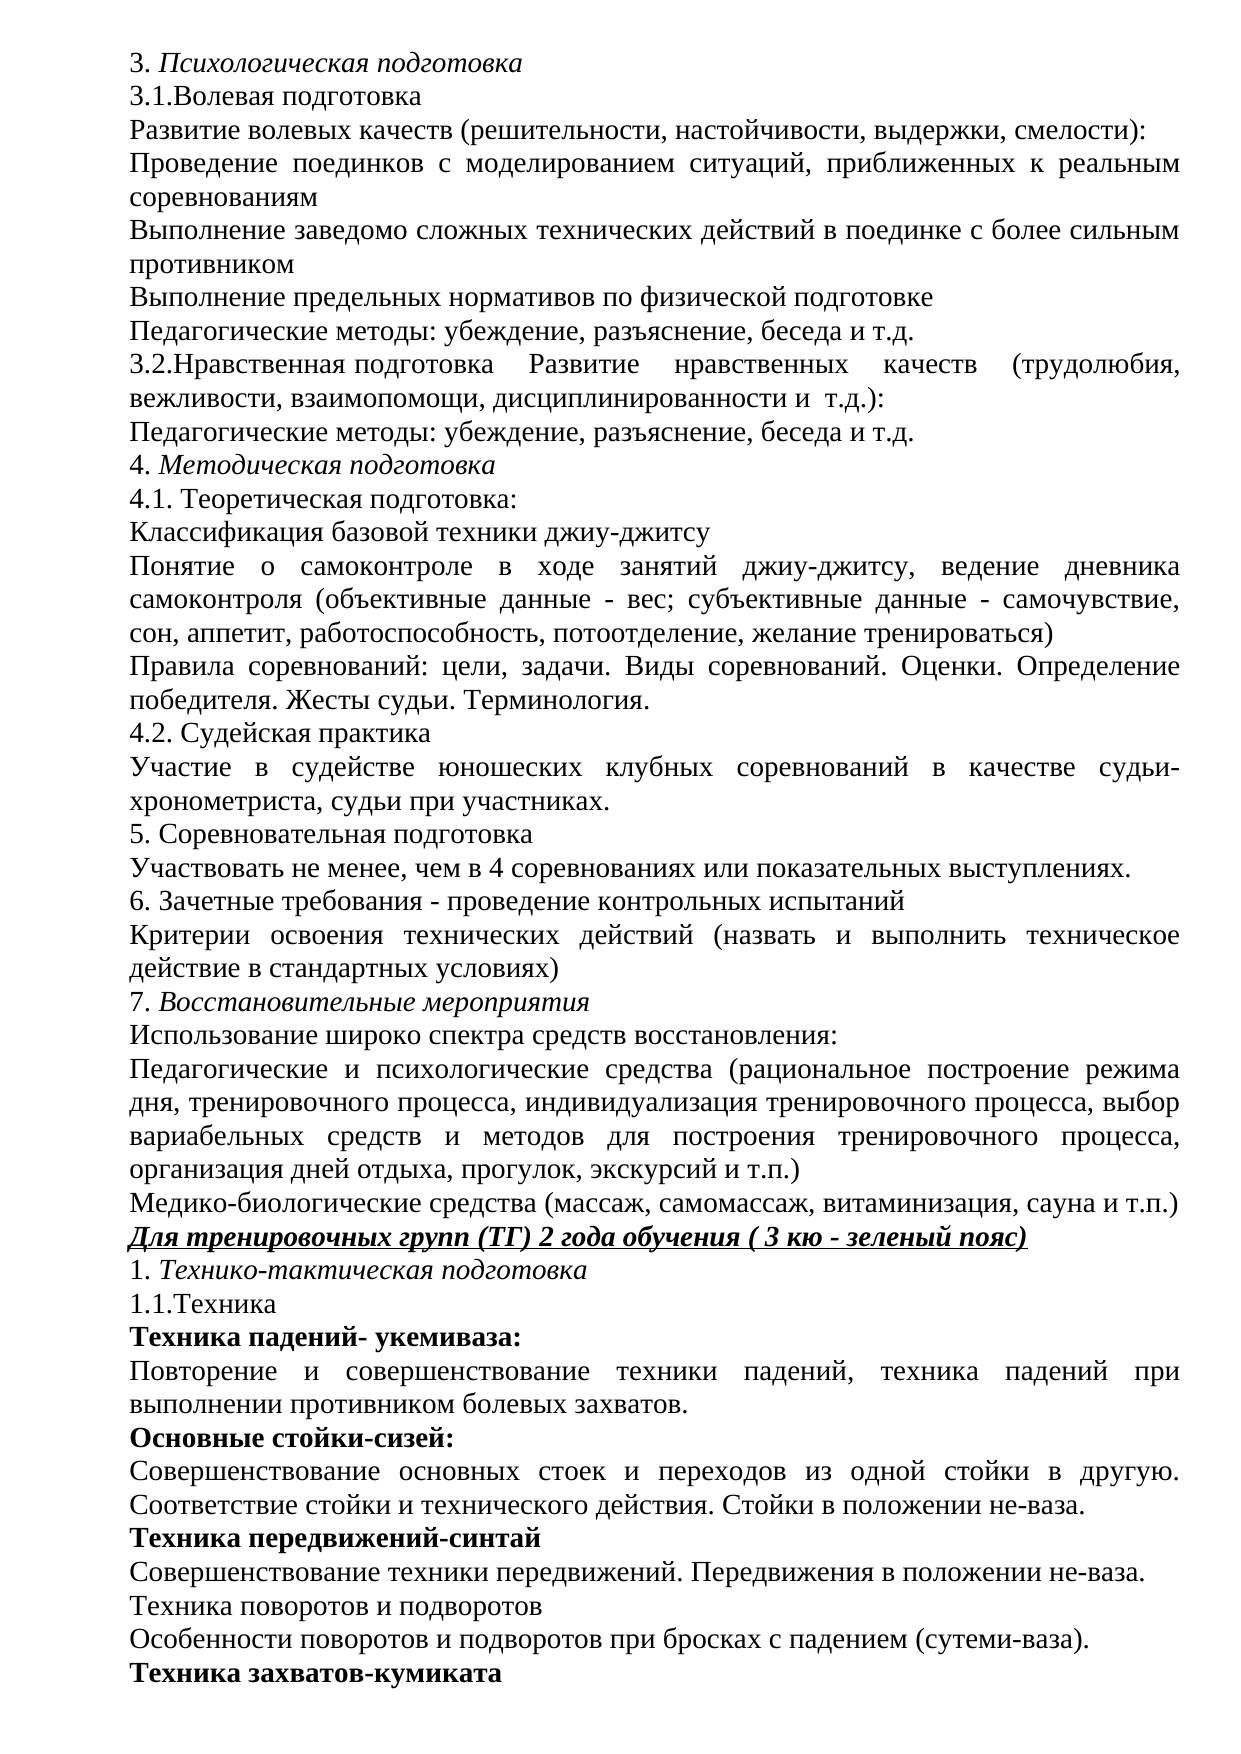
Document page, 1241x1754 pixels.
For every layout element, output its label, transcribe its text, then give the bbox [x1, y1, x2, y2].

text Использование широко спектра средств восстановления: [129, 1017, 1181, 1051]
text 4.2. Судейская практика [129, 716, 1181, 749]
text 6. Зачетные требования - проведение контрольных испытаний [129, 883, 1181, 917]
text Повторение и совершенствование техники падений, техника падений при выполнении противником болевых захватов. [129, 1353, 1181, 1420]
text Педагогические и психологические средства (рациональное построение режима дня, тренировочного процесса, индивидуализация тренировочного процесса, выбор вариабельных средств и методов для построения тренировочного процесса, организация дней отдыха, прогулок, экскурсий и т.п.) [129, 1051, 1181, 1185]
text Техника падений- укемиваза: [129, 1319, 1181, 1353]
text Критерии освоения технических действий (назвать и выполнить техническое действие в стандартных условиях) [129, 917, 1181, 984]
text 4.1. Теоретическая подготовка: [129, 481, 1181, 514]
text Развитие волевых качеств (решительности, настойчивости, выдержки, смелости): [129, 112, 1181, 145]
text Основные стойки-сизей: [129, 1420, 1181, 1453]
text 4. Методическая подготовка [129, 447, 1181, 481]
text Техника поворотов и подворотов [129, 1588, 1181, 1621]
text Педагогические методы: убеждение, разъяснение, беседа и т.д. [129, 313, 1181, 347]
text Медико-биологические средства (массаж, самомассаж, витаминизация, сауна и т.п.) [129, 1185, 1181, 1219]
text Правила соревнований: цели, задачи. Виды соревнований. Оценки. Определение победителя. Жесты судьи. Терминология. [129, 648, 1181, 716]
text Педагогические методы: убеждение, разъяснение, беседа и т.д. [129, 414, 1181, 447]
text 3.2.Нравственная подготовка Развитие нравственных качеств (трудолюбия, вежливости, взаимопомощи, дисциплинированности и т.д.): [129, 347, 1181, 414]
text Техника передвижений-синтай [129, 1521, 1181, 1554]
text Проведение поединков с моделированием ситуаций, приближенных к реальным соревнованиям [129, 145, 1181, 212]
text Классификация базовой техники джиу-джитсу [129, 514, 1181, 548]
text Техника захватов-кумиката [129, 1655, 1181, 1688]
text 7. Восстановительные мероприятия [129, 984, 1181, 1017]
text Особенности поворотов и подворотов при бросках с падением (сутеми-ваза). [129, 1621, 1181, 1655]
text Совершенствование основных стоек и переходов из одной стойки в другую. Соответствие стойки и технического действия. Стойки в положении не-ваза. [129, 1453, 1181, 1521]
text Понятие о самоконтроле в ходе занятий джиу-джитсу, ведение дневника самоконтроля (объективные данные - вес; субъективные данные - самочувствие, сон, аппетит, работоспособность, потоотделение, желание тренироваться) [129, 548, 1181, 648]
text 1. Технико-тактическая подготовка [129, 1252, 1181, 1286]
text 3. Психологическая подготовка [129, 45, 1181, 78]
text Для тренировочных групп (ТГ) 2 года обучения ( 3 кю - зеленый пояс) [129, 1219, 1181, 1252]
text 5. Соревновательная подготовка [129, 816, 1181, 850]
text 3.1.Волевая подготовка [129, 78, 1181, 112]
text Выполнение предельных нормативов по физической подготовке [129, 279, 1181, 313]
text 1.1.Техника [129, 1286, 1181, 1319]
text Совершенствование техники передвижений. Передвижения в положении не-ваза. [129, 1554, 1181, 1588]
text Участвовать не менее, чем в 4 соревнованиях или показательных выступлениях. [129, 850, 1181, 883]
text Участие в судействе юношеских клубных соревнований в качестве судьи-хронометриста, судьи при участниках. [129, 749, 1181, 816]
text Выполнение заведомо сложных технических действий в поединке с более сильным противником [129, 212, 1181, 279]
